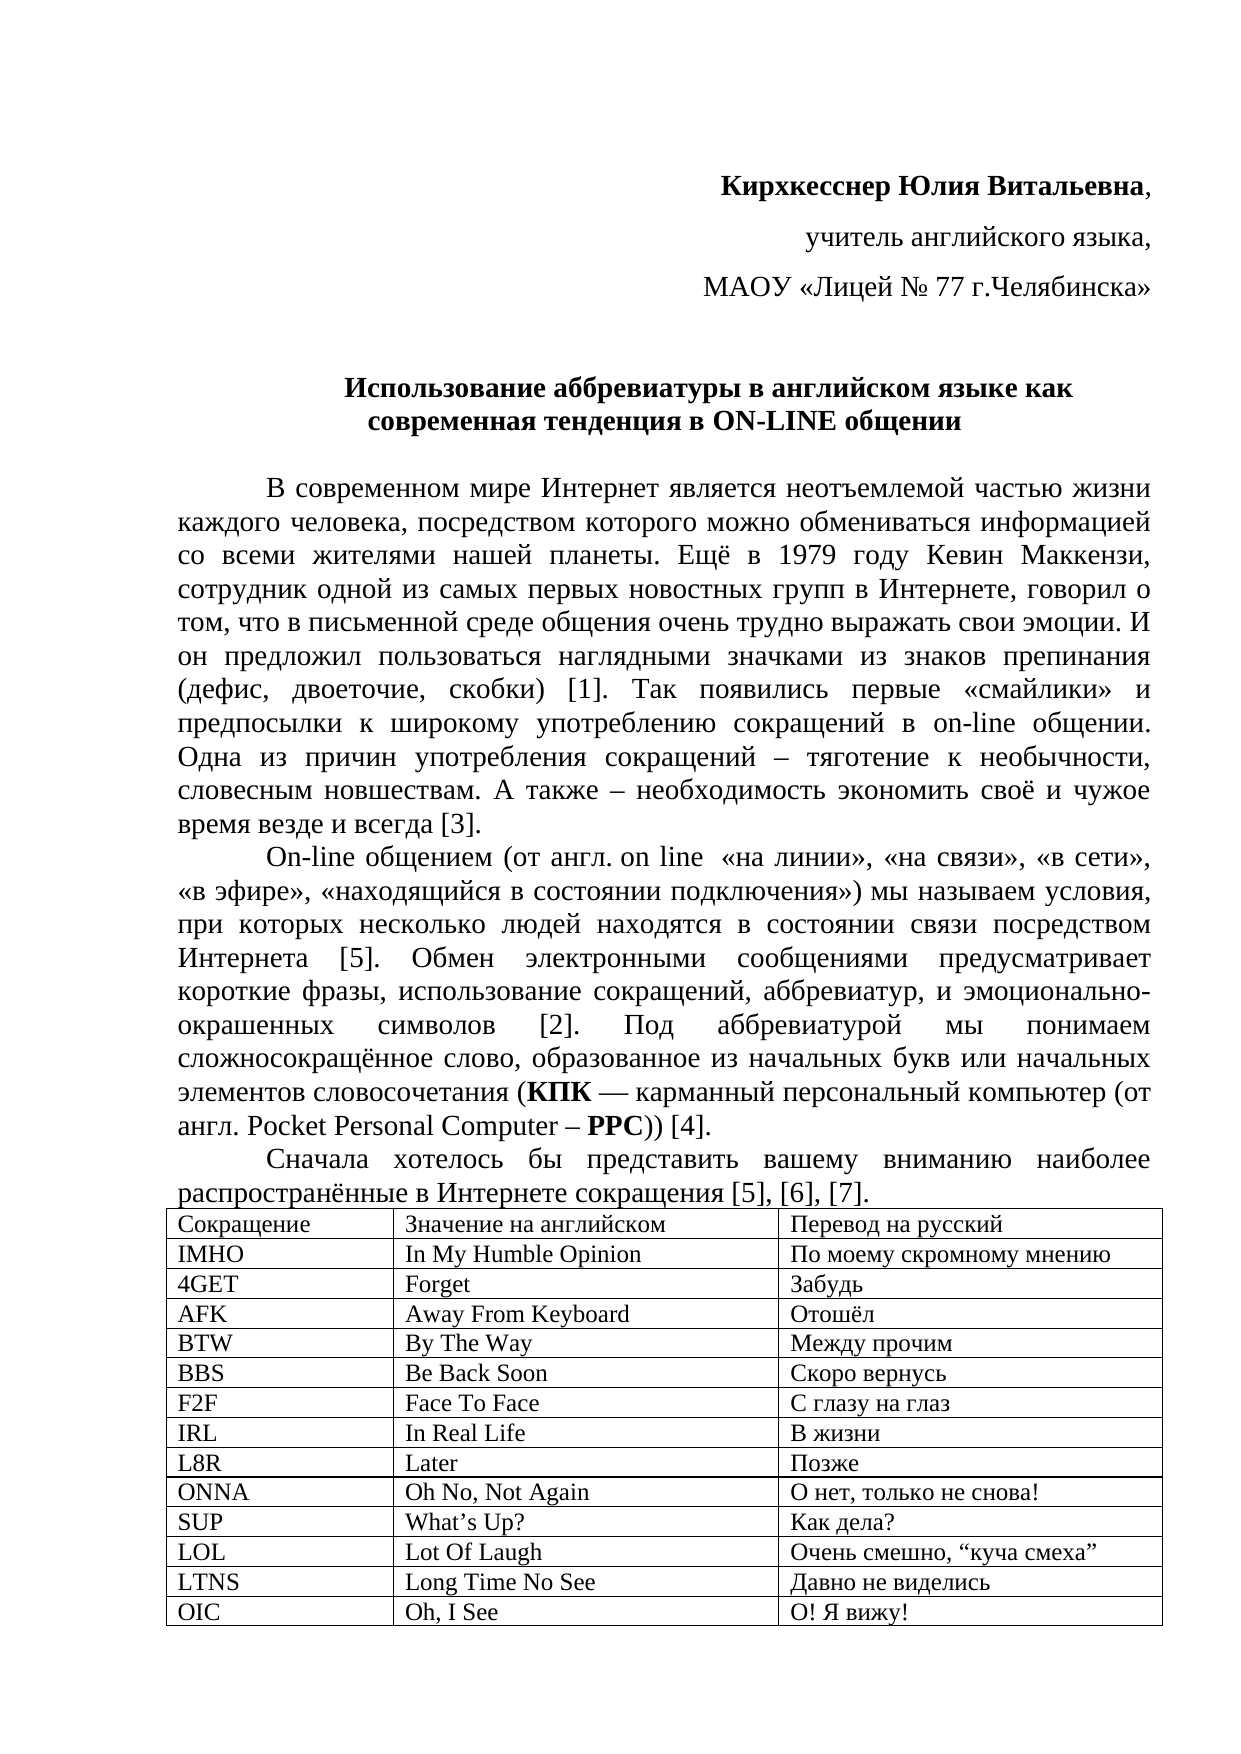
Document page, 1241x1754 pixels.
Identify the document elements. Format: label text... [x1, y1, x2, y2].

table_cell Oh No, Not Again [394, 1478, 778, 1506]
table_cell BTW [167, 1329, 393, 1357]
table_cell By The Way [394, 1329, 778, 1357]
text Кирхкесснер Юлия Витальевна, [177, 168, 1152, 202]
table_cell What’s Up? [394, 1507, 778, 1536]
table_cell In My Humble Opinion [394, 1239, 778, 1268]
table_cell Be Back Soon [394, 1358, 778, 1387]
table_cell OIC [167, 1597, 393, 1625]
table_header Значение на английском [394, 1209, 778, 1238]
table_cell Lot Of Laugh [394, 1537, 778, 1566]
table_cell Away From Keyboard [394, 1299, 778, 1327]
table_cell BBS [167, 1358, 393, 1387]
table_cell IRL [167, 1418, 393, 1447]
table_cell Как дела? [779, 1507, 1162, 1536]
text On-line общением (от англ. on line «на линии», «на связи», «в сети», «в эфире», «находящийся в состоянии подключения») мы называем условия, при которых несколько людей находятся в состоянии связи посредством Интернета [5]. Обмен электронными сообщениями предусматривает короткие фразы, использование сокращений, аббревиатур, и эмоционально-окрашенных символов [2]. Под аббревиатурой мы понимаем сложносокращённое слово, образованное из начальных букв или начальных элементов словосочетания (КПК — карманный персональный компьютер (от англ. Pocket Personal Computer – PPC)) [4]. [177, 1074, 1152, 1141]
table_cell Long Time No See [394, 1567, 778, 1596]
text учитель английского языка, [177, 219, 1152, 252]
table_cell О! Я вижу! [779, 1597, 1162, 1625]
table_header Перевод на русский [779, 1209, 1162, 1238]
text Использование аббревиатуры в английском языке как современная тенденция в ON-LINE общении [177, 370, 1152, 437]
table_header Сокращение [167, 1209, 393, 1238]
table_cell В жизни [779, 1418, 1162, 1447]
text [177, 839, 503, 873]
table_cell Забудь [779, 1269, 1162, 1298]
table_cell F2F [167, 1388, 393, 1417]
text Сначала хотелось бы представить вашему вниманию наиболее распространённые в Интернете сокращения [5], [6], [7]. [177, 1141, 1152, 1208]
table_cell Позже [779, 1448, 1162, 1476]
table_cell L8R [167, 1448, 393, 1476]
table_cell О нет, только не снова! [779, 1478, 1162, 1506]
table_cell In Real Life [394, 1418, 778, 1447]
table_cell По моему скромному мнению [779, 1239, 1162, 1268]
table_cell ONNA [167, 1478, 393, 1506]
table_cell IMHO [167, 1239, 393, 1268]
table_cell Forget [394, 1269, 778, 1298]
table_cell Face To Face [394, 1388, 778, 1417]
table_cell Очень смешно, “куча смеха” [779, 1537, 1162, 1566]
table_cell LTNS [167, 1567, 393, 1596]
table_cell AFK [167, 1299, 393, 1327]
table_cell С глазу на глаз [779, 1388, 1162, 1417]
table_cell 4GET [167, 1269, 393, 1298]
table_cell Отошёл [779, 1299, 1162, 1327]
table_cell SUP [167, 1507, 393, 1536]
table_cell Oh, I See [394, 1597, 778, 1625]
text В современном мире Интернет является неотъемлемой частью жизни каждого человека, посредством которого можно обмениваться информацией со всеми жителями нашей планеты. Ещё в 1979 году Кевин Маккензи, сотрудник одной из самых первых новостных групп в Интернете, говорил о том, что в письменной среде общения очень трудно выражать свои эмоции. И он предложил пользоваться наглядными значками из знаков препинания (дефис, двоеточие, скобки) [1]. Так появились первые «смайлики» и предпосылки к широкому употреблению сокращений в on-line общении. Одна из причин употребления сокращений – тяготение к необычности, словесным новшествам. А также – необходимость экономить своё и чужое время везде и всегда [3]. [177, 470, 1152, 839]
table_cell Между прочим [779, 1329, 1162, 1357]
table_cell LOL [167, 1537, 393, 1566]
text МАОУ «Лицей № 77 г.Челябинска» [177, 269, 1152, 303]
table_cell Later [394, 1448, 778, 1476]
table_cell Давно не виделись [779, 1567, 1162, 1596]
table_cell Скоро вернусь [779, 1358, 1162, 1387]
